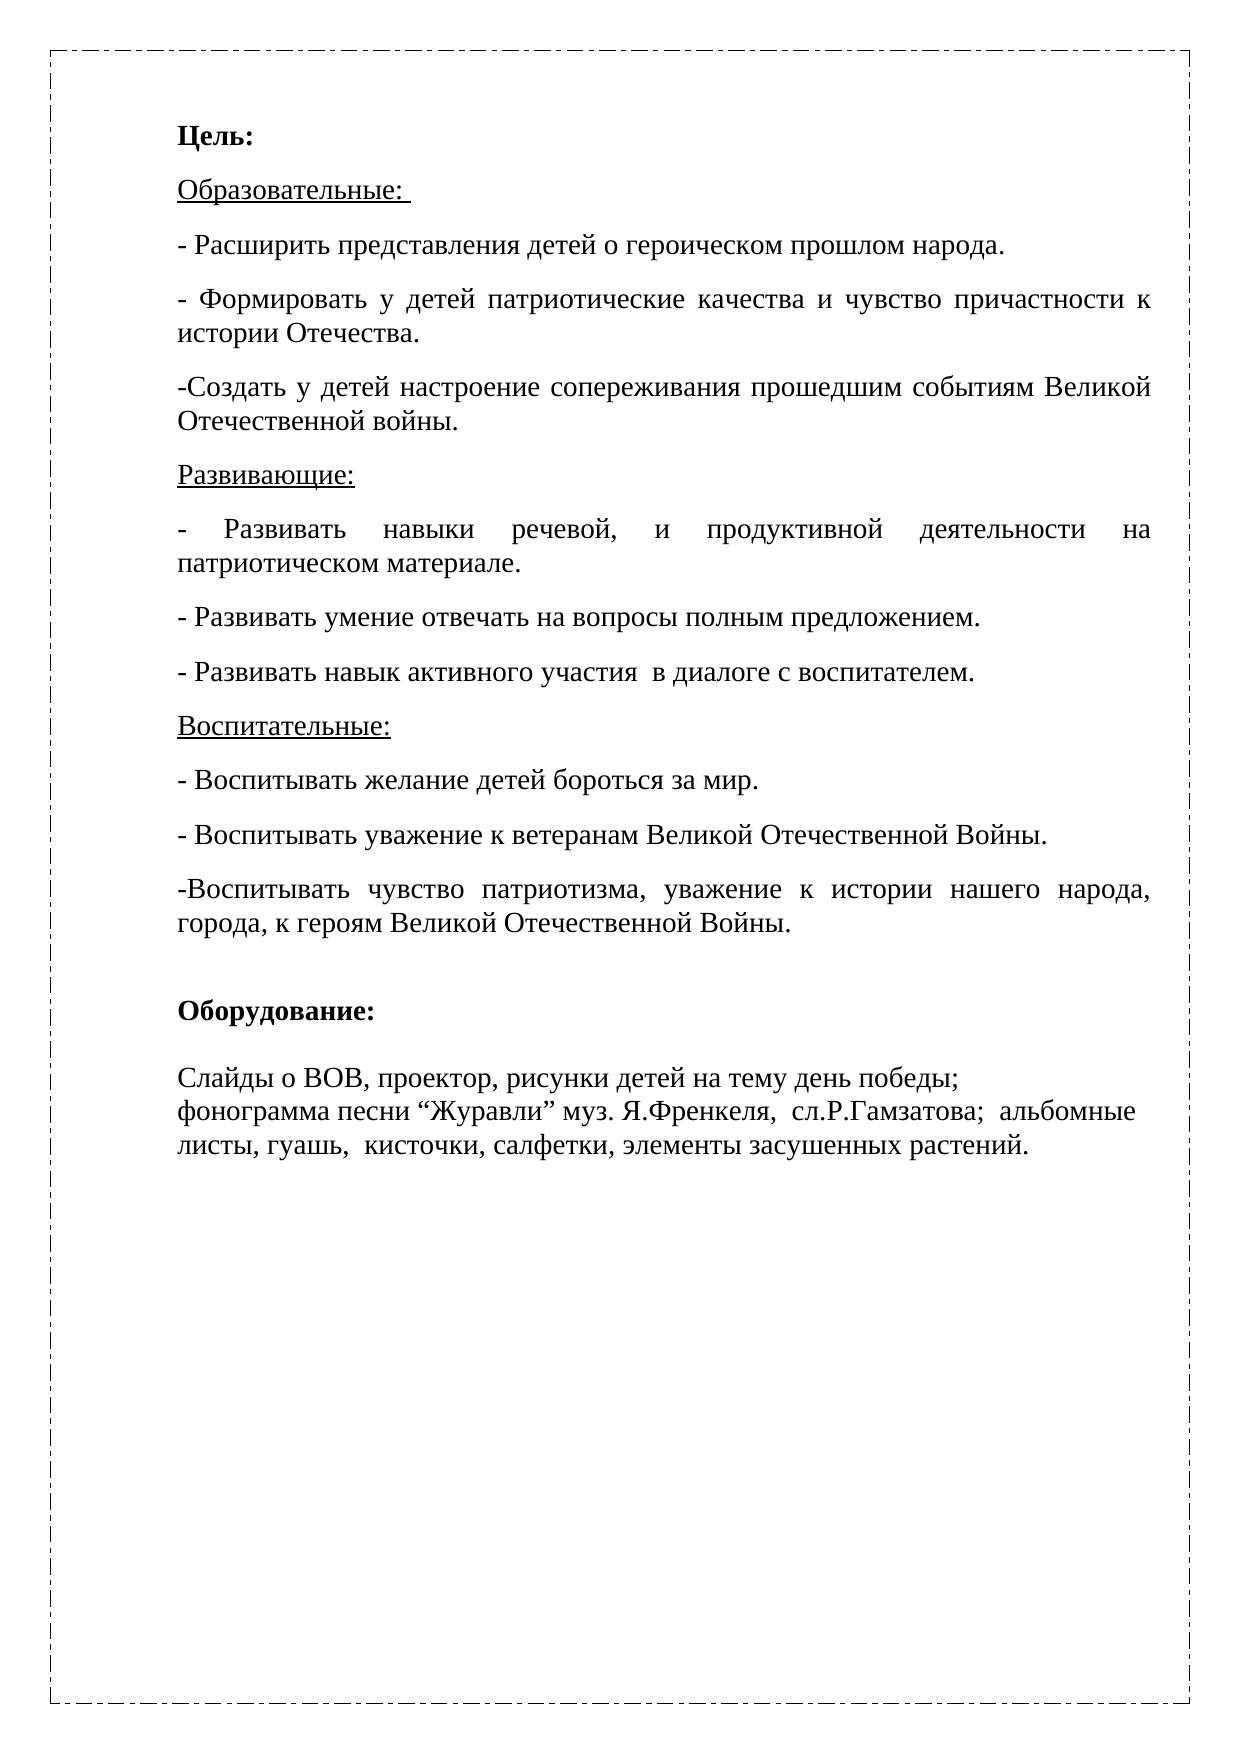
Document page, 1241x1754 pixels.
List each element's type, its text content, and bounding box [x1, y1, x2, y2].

text - Развивать навыки речевой, и продуктивной деятельности на патриотическом материале. [177, 511, 1152, 578]
text - Расширить представления детей о героическом прошлом народа. [177, 227, 1152, 260]
text - Воспитывать уважение к ветеранам Великой Отечественной Войны. [177, 817, 1152, 850]
text - Развивать умение отвечать на вопросы полным предложением. [177, 599, 1152, 633]
text -Воспитывать чувство патриотизма, уважение к истории нашего народа, города, к героям Великой Отечественной Войны. [177, 871, 1152, 938]
text Развивающие: [177, 457, 1152, 491]
text фонограмма песни “Журавли” муз. Я.Френкеля, сл.Р.Гамзатова; альбомные листы, гуашь, кисточки, салфетки, элементы засушенных растений. [177, 1093, 1152, 1160]
text -Создать у детей настроение сопереживания прошедшим событиям Великой Отечественной войны. [177, 369, 1152, 436]
text Слайды о ВОВ, проектор, рисунки детей на тему день победы; [177, 1060, 1152, 1093]
text - Воспитывать желание детей бороться за мир. [177, 762, 1152, 796]
text - Развивать навык активного участия в диалоге с воспитателем. [177, 654, 1152, 687]
text Цель: [177, 118, 1152, 152]
text Образовательные: [177, 172, 1152, 206]
text Воспитательные: [177, 708, 1152, 742]
text - Формировать у детей патриотические качества и чувство причастности к истории Отечества. [177, 281, 1152, 348]
text Оборудование: [177, 993, 1152, 1026]
